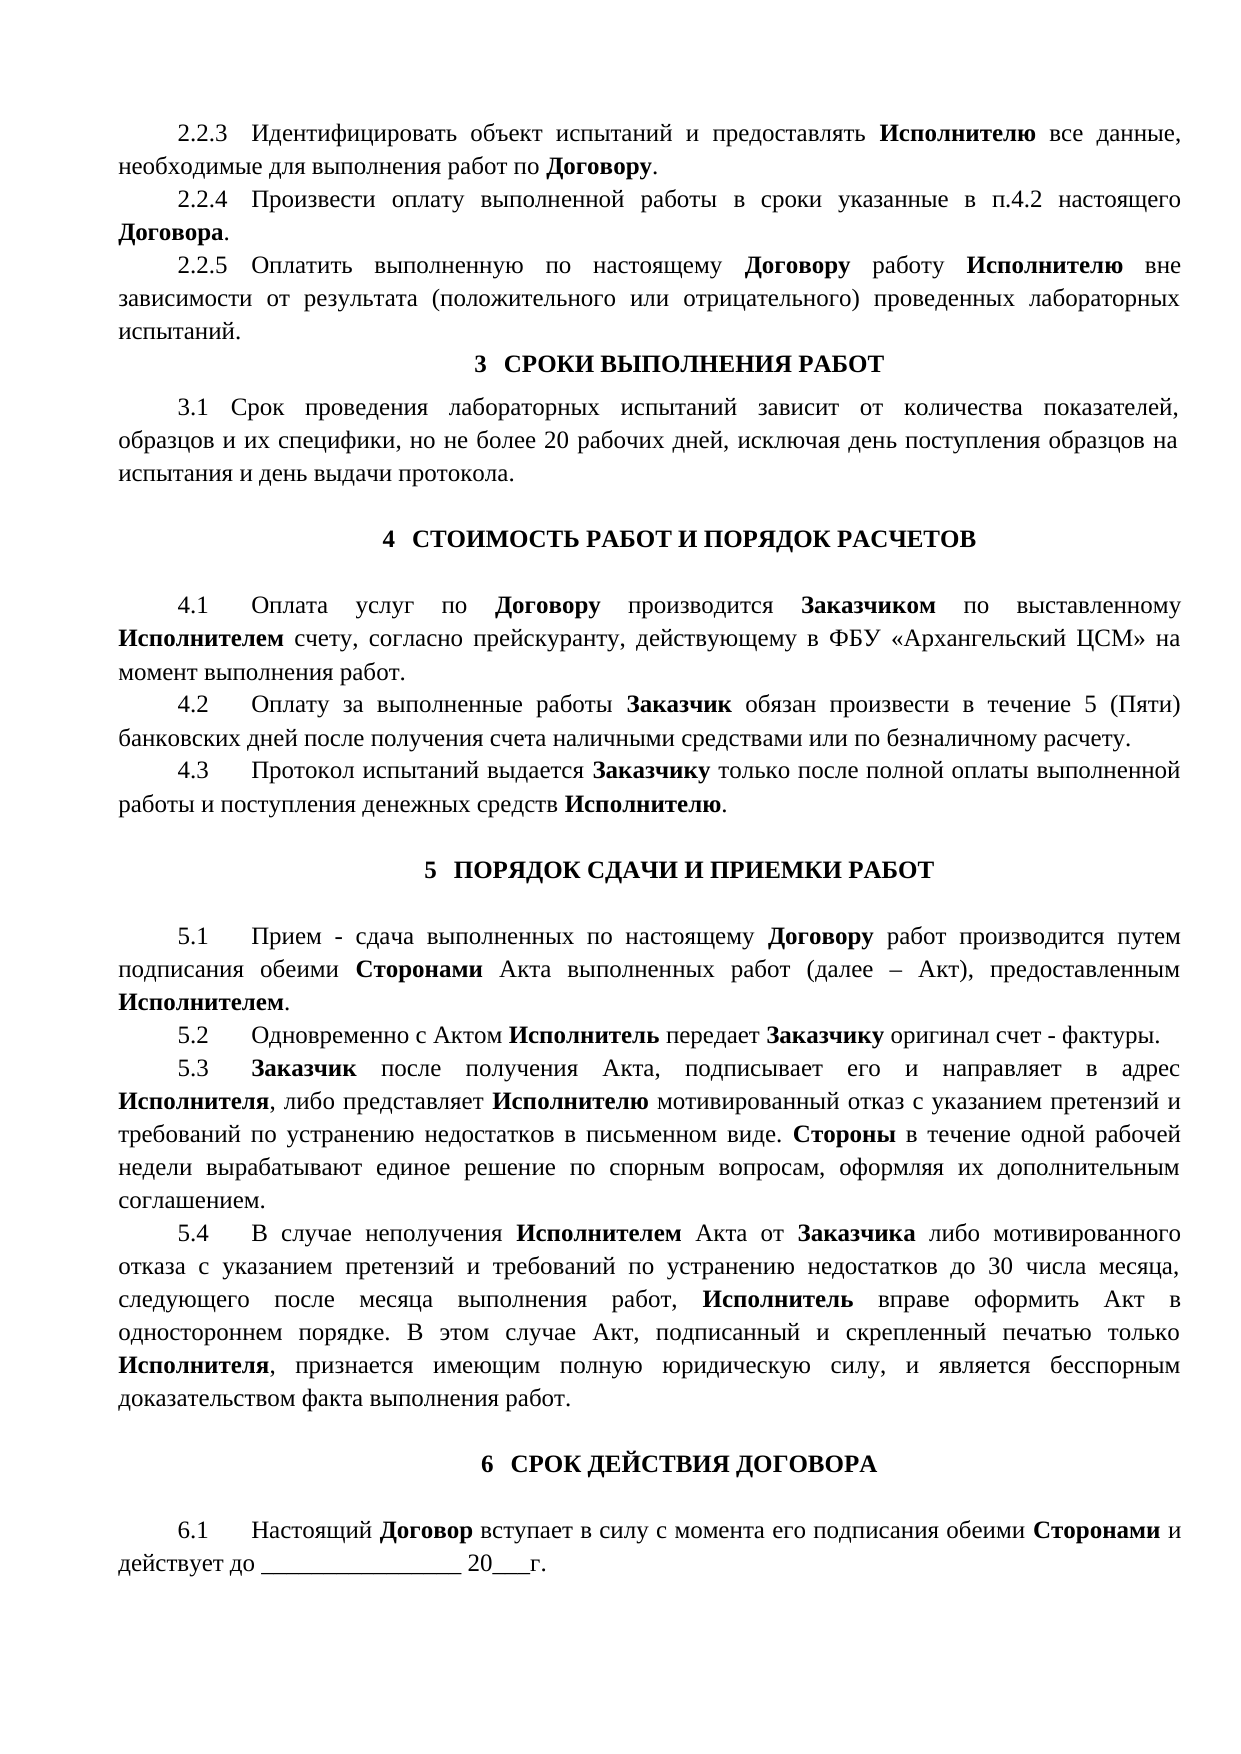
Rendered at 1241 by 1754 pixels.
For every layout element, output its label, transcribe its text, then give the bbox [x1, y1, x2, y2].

list СТОИМОСТЬ РАБОТ И ПОРЯДОК РАСЧЕТОВ [118, 524, 1181, 553]
list Настоящий Договор вступает в силу с момента его подписания обеими Сторонами и действует до ________________ 20___г. [118, 1515, 1181, 1577]
list ПОРЯДОК СДАЧИ И ПРИЕМКИ РАБОТ [118, 855, 1181, 883]
list Срок проведения лабораторных испытаний зависит от количества показателей, образцов и их специфики, но не более 20 рабочих дней, исключая день поступления образцов на испытания и день выдачи протокола. [118, 392, 1180, 487]
list СРОКИ ВЫПОЛНЕНИЯ РАБОТ [118, 349, 1181, 378]
list Одновременно с Актом Исполнитель передает Заказчику оригинал счет - фактуры. [118, 1020, 1181, 1048]
list Заказчик после получения Акта, подписывает его и направляет в адрес Исполнителя, либо представляет Исполнителю мотивированный отказ с указанием претензий и требований по устранению недостатков в письменном виде. Стороны в течение одной рабочей недели вырабатывают единое решение по спорным вопросам, оформляя их дополнительным соглашением. [118, 1053, 1181, 1214]
list Протокол испытаний выдается Заказчику только после полной оплаты выполненной работы и поступления денежных средств Исполнителю. [118, 756, 1181, 817]
list Произвести оплату выполненной работы в сроки указанные в п.4.2 настоящего Договора. [118, 184, 1181, 246]
list Оплата услуг по Договору производится Заказчиком по выставленному Исполнителем счету, согласно прейскуранту, действующему в ФБУ «Архангельский ЦСМ» на момент выполнения работ. [118, 591, 1181, 685]
list Оплатить выполненную по настоящему Договору работу Исполнителю вне зависимости от результата (положительного или отрицательного) проведенных лабораторных испытаний. [118, 250, 1181, 345]
list Оплату за выполненные работы Заказчик обязан произвести в течение 5 (Пяти) банковских дней после получения счета наличными средствами или по безналичному расчету. [118, 689, 1181, 751]
list Прием - сдача выполненных по настоящему Договору работ производится путем подписания обеими Сторонами Акта выполненных работ (далее – Акт), предоставленным Исполнителем. [118, 921, 1181, 1016]
list СРОК ДЕЙСТВИЯ ДОГОВОРА [118, 1449, 1181, 1478]
list В случае неполучения Исполнителем Акта от Заказчика либо мотивированного отказа с указанием претензий и требований по устранению недостатков до 30 числа месяца, следующего после месяца выполнения работ, Исполнитель вправе оформить Акт в одностороннем порядке. В этом случае Акт, подписанный и скрепленный печатью только Исполнителя, признается имеющим полную юридическую силу, и является бесспорным доказательством факта выполнения работ. [118, 1218, 1181, 1412]
list Идентифицировать объект испытаний и предоставлять Исполнителю все данные, необходимые для выполнения работ по Договору. [118, 118, 1181, 180]
